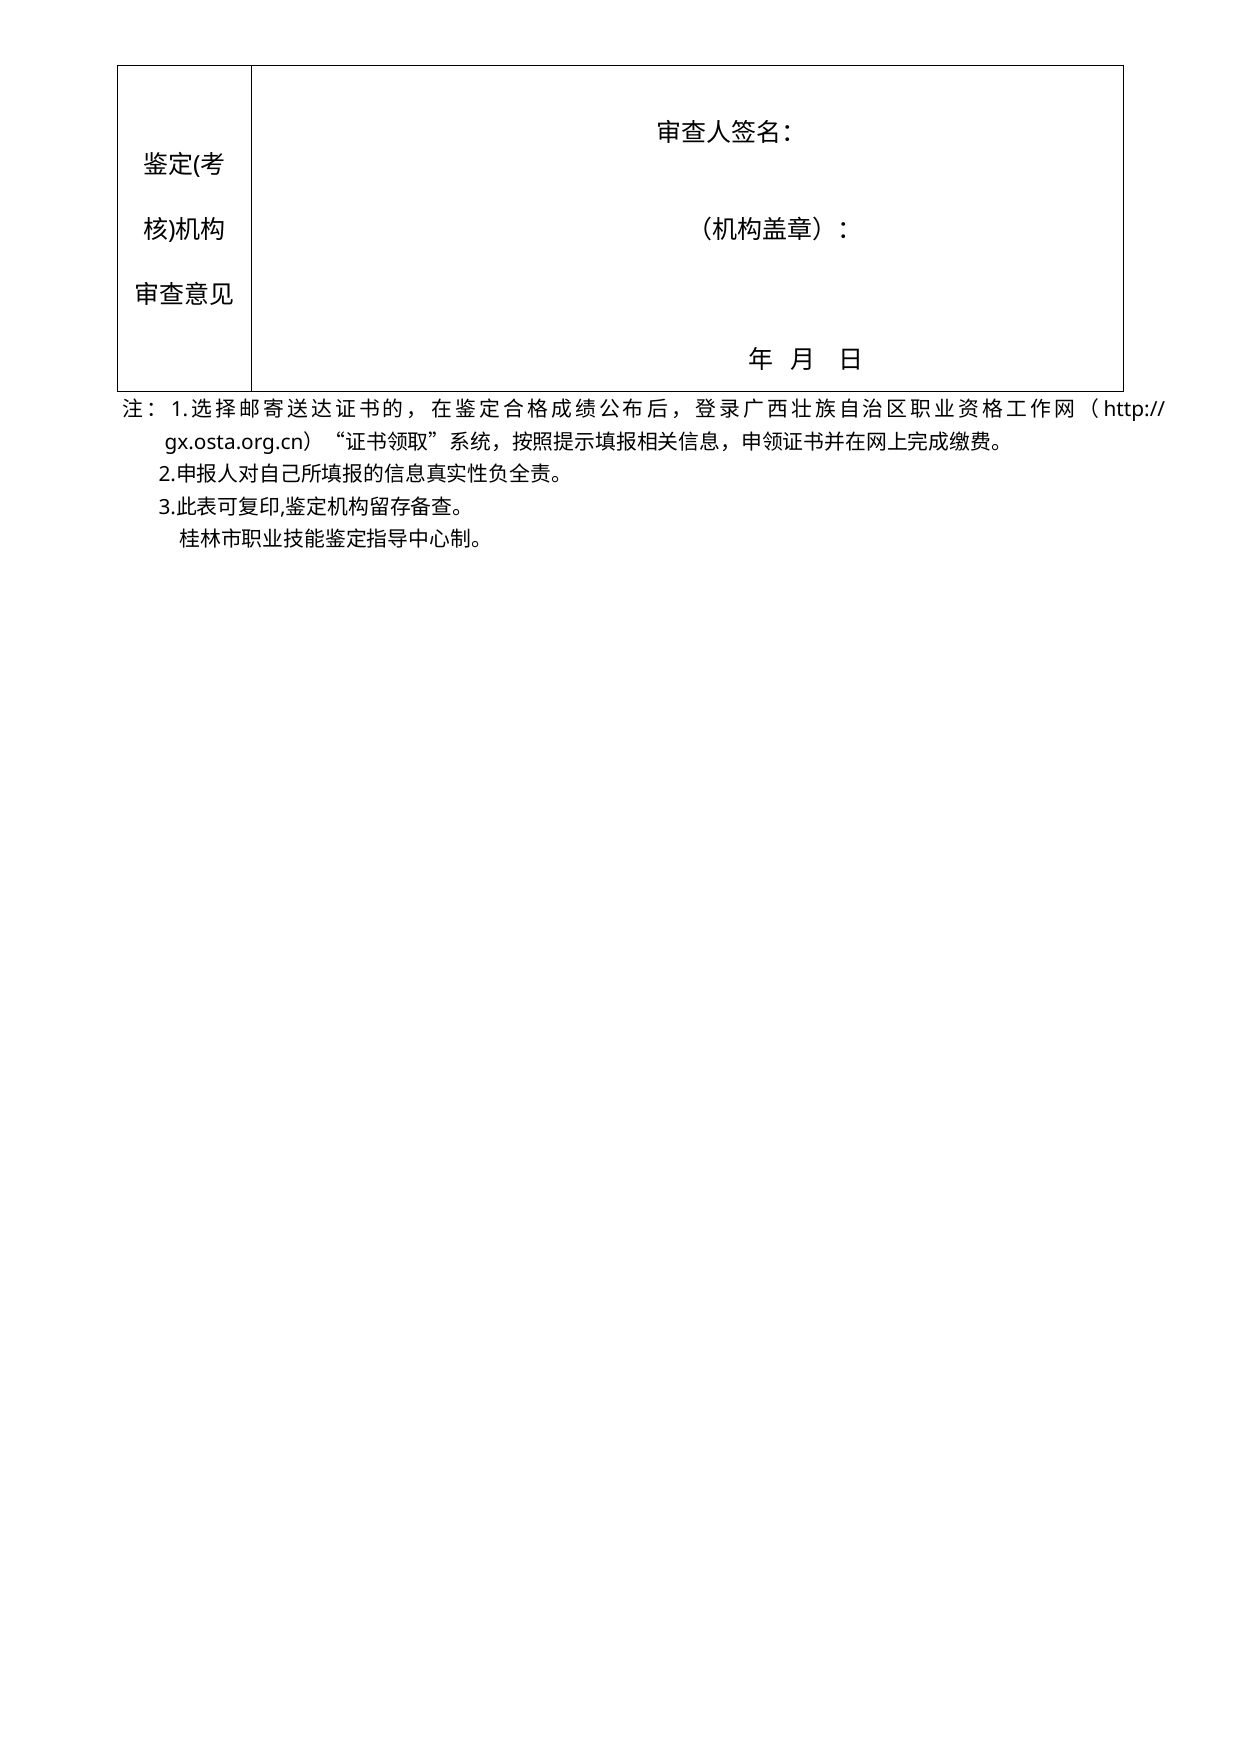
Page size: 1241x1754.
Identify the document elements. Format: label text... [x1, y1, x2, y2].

text 2.申报人对自己所填报的信息真实性负全责。 [75, 457, 1165, 489]
table_cell 鉴定(考核)机构 审查意见 [118, 66, 251, 391]
text 3.此表可复印,鉴定机构留存备查。 [75, 489, 1165, 522]
text 注：1.选择邮寄送达证书的，在鉴定合格成绩公布后，登录广西壮族自治区职业资格工作网（http://gx.osta.org.cn）“证书领取”系统，按照提示填报相关信息，申领证书并在网上完成缴费。 [123, 392, 1165, 457]
table_cell 审查人签名： （机构盖章）： 年 月 日 [252, 66, 1123, 391]
text 桂林市职业技能鉴定指导中心制。 [75, 522, 1165, 554]
